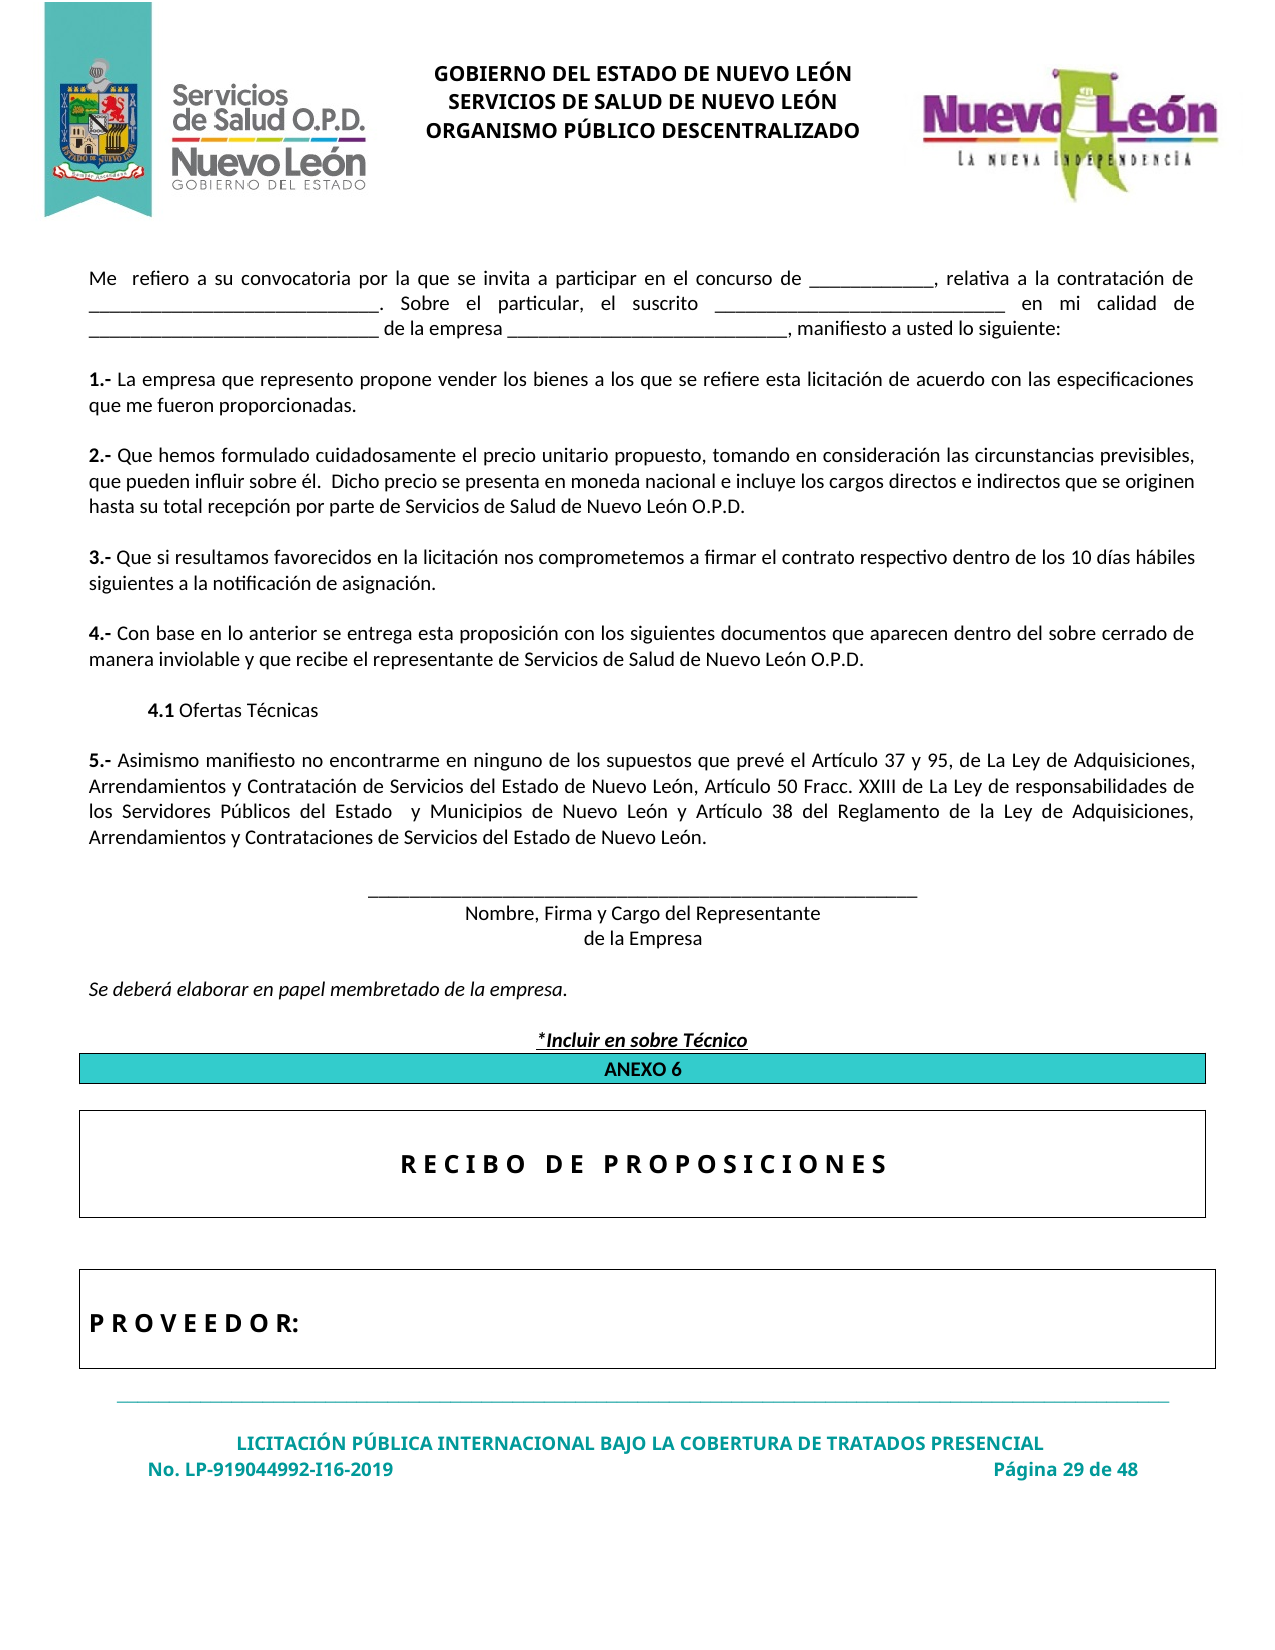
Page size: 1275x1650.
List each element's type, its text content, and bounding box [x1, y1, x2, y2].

text 1.- La empresa que represento propone vender los bienes a los que se refiere esta licitación de acuerdo con las especificaciones que me fueron proporcionadas. [89, 366, 1197, 417]
picture [15, 2, 1249, 229]
text 3.- Que si resultamos favorecidos en la licitación nos comprometemos a firmar el contrato respectivo dentro de los 10 días hábiles siguientes a la notificación de asignación. [89, 544, 1197, 595]
text de la Empresa [89, 926, 1197, 951]
text 5.- Asimismo manifiesto no encontrarme en ninguno de los supuestos que prevé el Artículo 37 y 95, de La Ley de Adquisiciones, Arrendamientos y Contratación de Servicios del Estado de Nuevo León, Artículo 50 Fracc. XXIII de La Ley de responsabilidades de los Servidores Públicos del Estado y Municipios de Nuevo León y Artículo 38 del Reglamento de la Ley de Adquisiciones, Arrendamientos y Contrataciones de Servicios del Estado de Nuevo León. [89, 748, 1197, 849]
text Nombre, Firma y Cargo del Representante [89, 900, 1197, 926]
text ANEXO 6 [80, 1054, 1205, 1083]
text _____________________________________________________ [89, 875, 1197, 900]
text 4.- Con base en lo anterior se entrega esta proposición con los siguientes documentos que aparecen dentro del sobre cerrado de manera inviolable y que recibe el representante de Servicios de Salud de Nuevo León O.P.D. [89, 621, 1197, 671]
text Se deberá elaborar en papel membretado de la empresa. [89, 976, 1197, 1002]
text Me refiero a su convocatoria por la que se invita a participar en el concurso de ____________, relativa a la contratación de ____________________________. Sobre el particular, el suscrito ____________________________ en mi calidad de ____________________________ de la empresa ___________________________, manifiesto a usted lo siguiente: [89, 265, 1197, 341]
text P R O V E E D O R: [80, 1303, 1215, 1340]
text 4.1 Ofertas Técnicas [148, 697, 1197, 722]
text 2.- Que hemos formulado cuidadosamente el precio unitario propuesto, tomando en consideración las circunstancias previsibles, que pueden influir sobre él. Dicho precio se presenta en moneda nacional e incluye los cargos directos e indirectos que se originen hasta su total recepción por parte de Servicios de Salud de Nuevo León O.P.D. [89, 443, 1197, 519]
text R E C I B O D E P R O P O S I C I O N E S [89, 1147, 1197, 1181]
text *Incluir en sobre Técnico [89, 1027, 1197, 1053]
